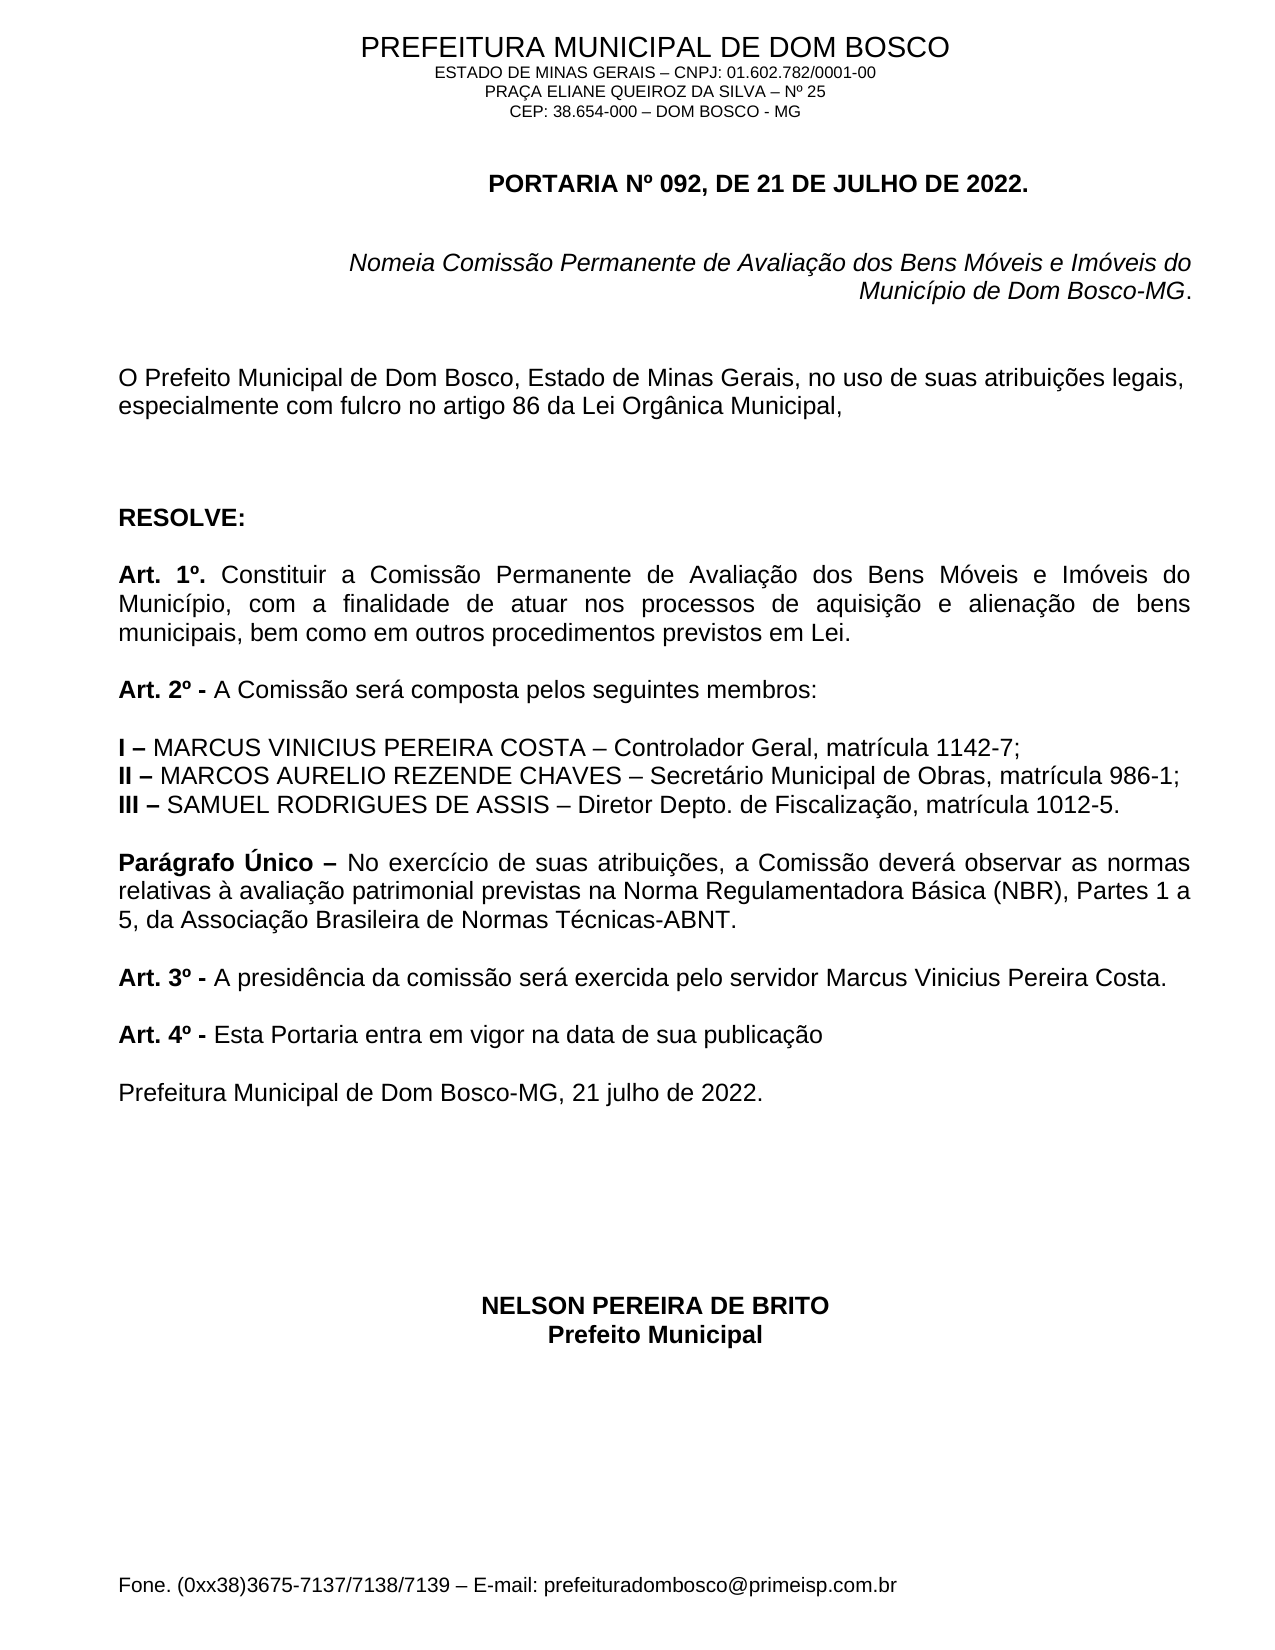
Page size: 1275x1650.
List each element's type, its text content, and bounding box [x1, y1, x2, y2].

text O Prefeito Municipal de Dom Bosco, Estado de Minas Gerais, no uso de suas atribuições legais, especialmente com fulcro no artigo 86 da Lei Orgânica Municipal, [118, 362, 1192, 420]
text Parágrafo Único – No exercício de suas atribuições, a Comissão deverá observar as normas relativas à avaliação patrimonial previstas na Norma Regulamentadora Básica (NBR), Partes 1 a 5, da Associação Brasileira de Normas Técnicas-ABNT. [118, 847, 1192, 934]
text III – SAMUEL RODRIGUES DE ASSIS – Diretor Depto. de Fiscalização, matrícula 1012-5. [118, 790, 1192, 819]
text Prefeitura Municipal de Dom Bosco-MG, 21 julho de 2022. [118, 1077, 1192, 1106]
subtitle Nomeia Comissão Permanente de Avaliação dos Bens Móveis e Imóveis do Município de Dom Bosco-MG. [340, 247, 1192, 305]
title PORTARIA Nº 092, DE 21 DE JULHO DE 2022. [325, 169, 1192, 197]
text NELSON PEREIRA DE BRITO [118, 1291, 1192, 1320]
text Prefeito Municipal [118, 1320, 1192, 1349]
subtitle RESOLVE: [118, 502, 1192, 531]
text I – MARCUS VINICIUS PEREIRA COSTA – Controlador Geral, matrícula 1142-7; [118, 732, 1192, 761]
text II – MARCOS AURELIO REZENDE CHAVES – Secretário Municipal de Obras, matrícula 986-1; [118, 761, 1192, 790]
text Art. 4º - Esta Portaria entra em vigor na data de sua publicação [118, 1020, 1192, 1049]
text Art. 3º - A presidência da comissão será exercida pelo servidor Marcus Vinicius Pereira Costa. [118, 962, 1192, 991]
text Art. 2º - A Comissão será composta pelos seguintes membros: [118, 675, 1192, 704]
text Art. 1º. Constituir a Comissão Permanente de Avaliação dos Bens Móveis e Imóveis do Município, com a finalidade de atuar nos processos de aquisição e alienação de bens municipais, bem como em outros procedimentos previstos em Lei. [118, 560, 1192, 646]
